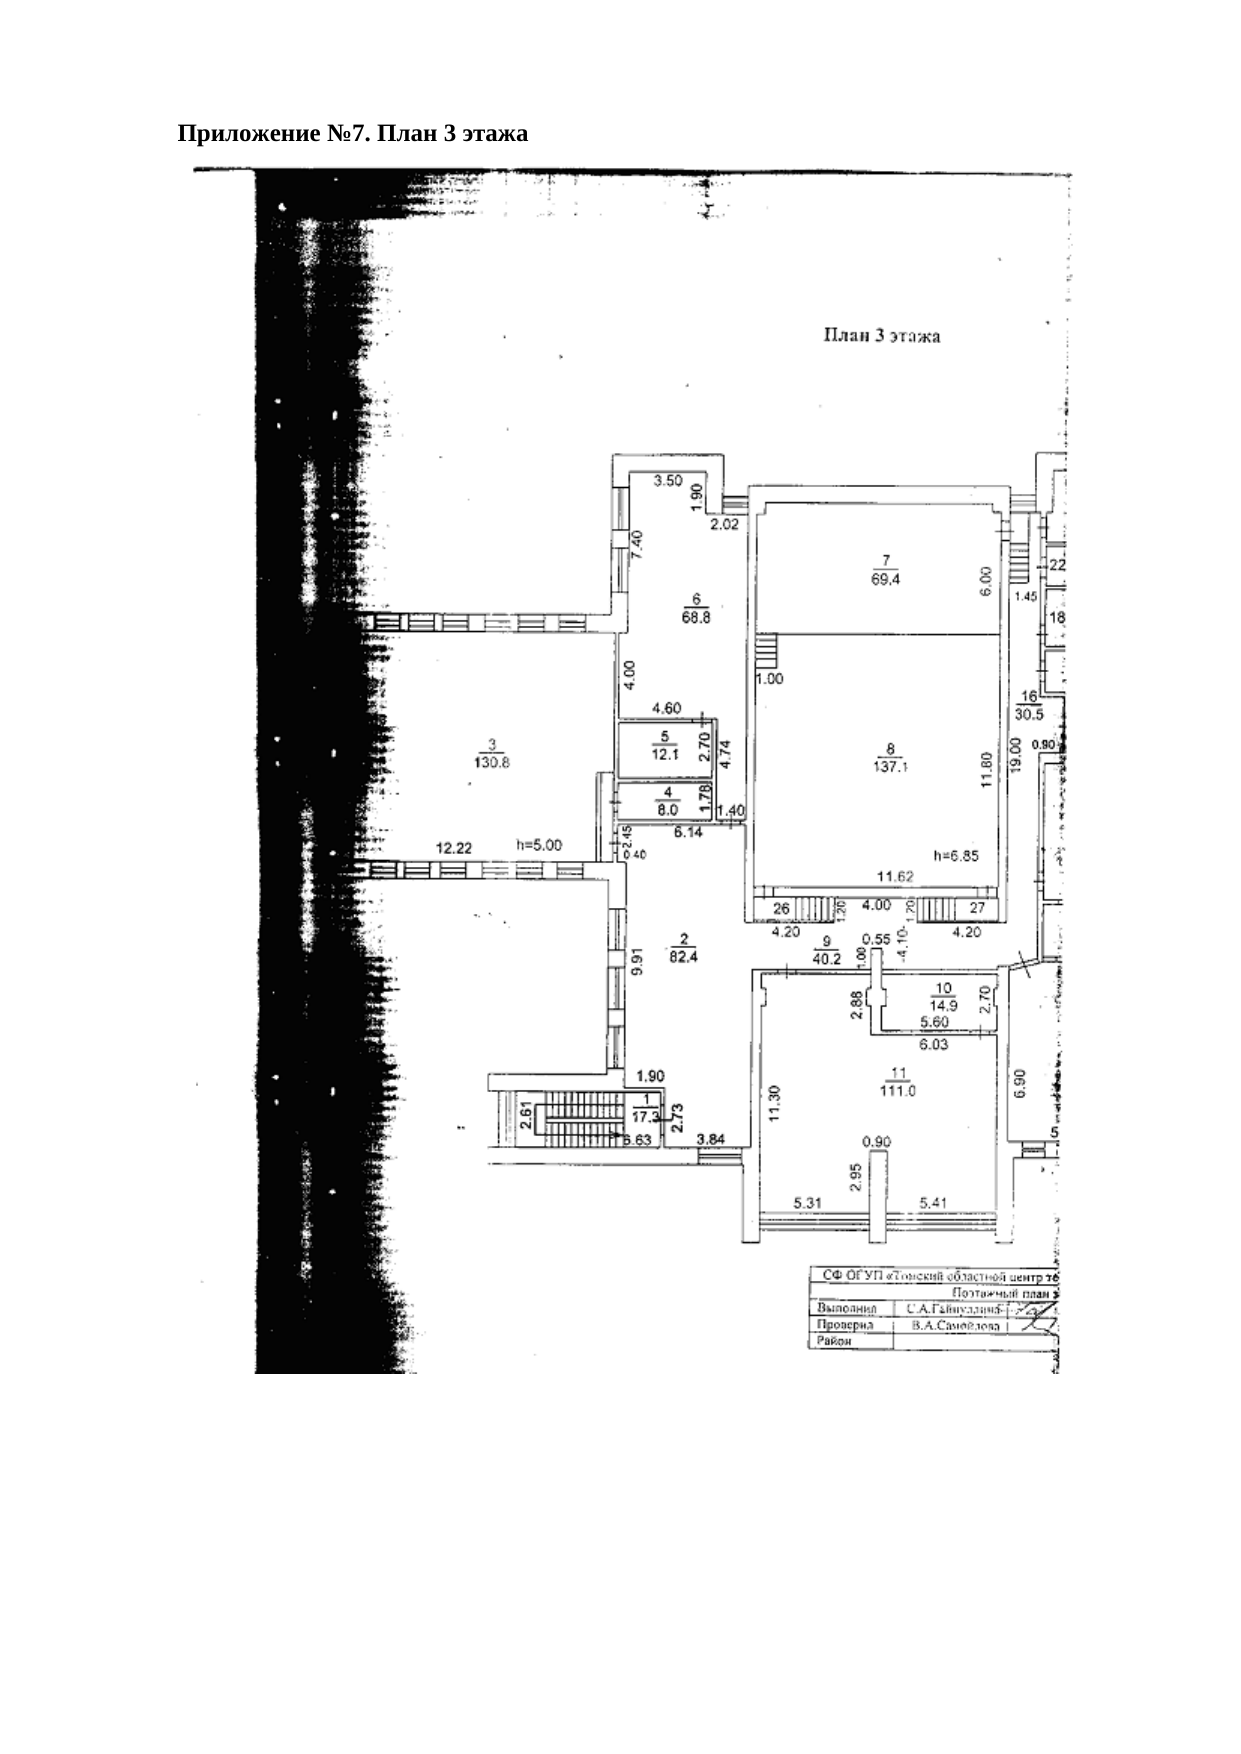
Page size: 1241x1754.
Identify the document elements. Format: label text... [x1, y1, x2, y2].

text Приложение №7. План 3 этажа [177, 118, 1122, 147]
picture [177, 161, 1106, 1374]
